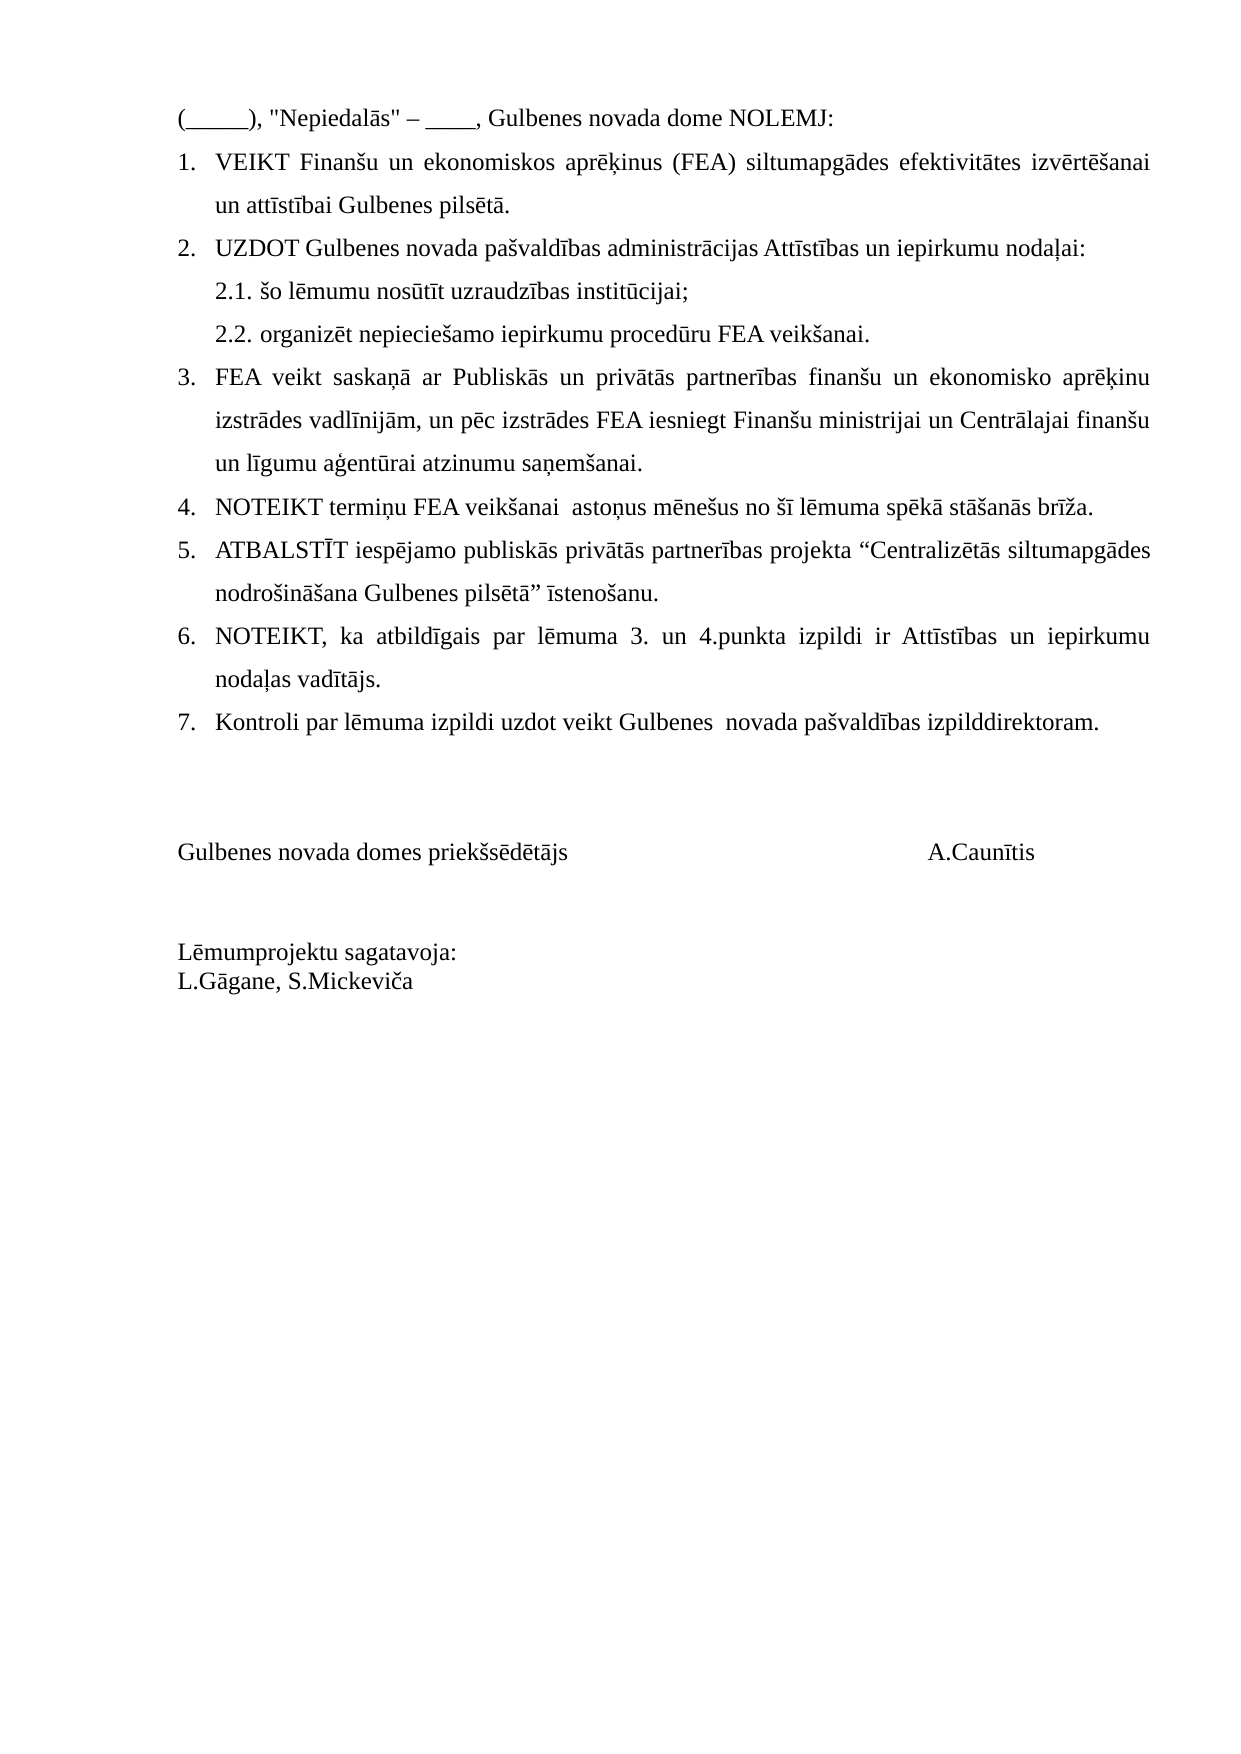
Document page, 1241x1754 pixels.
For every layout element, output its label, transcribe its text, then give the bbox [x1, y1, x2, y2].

list FEA veikt saskaņā ar Publiskās un privātās partnerības finanšu un ekonomisko aprēķinu izstrādes vadlīnijām, un pēc izstrādes FEA iesniegt Finanšu ministrijai un Centrālajai finanšu un līgumu aģentūrai atzinumu saņemšanai. [177, 362, 1152, 477]
list Atbalstīt iespējamo publiskās privātās partnerības projekta “Centralizētās siltumapgādes nodrošināšana Gulbenes pilsētā” īstenošanu. [177, 535, 1152, 607]
list šo lēmumu nosūtīt uzraudzības institūcijai; [215, 276, 1152, 305]
text Gulbenes novada domes priekšsēdētājs A.Caunītis [177, 837, 1152, 865]
list UZDOT Gulbenes novada pašvaldības administrācijas Attīstības un iepirkumu nodaļai: [177, 233, 1152, 262]
text Lēmumprojektu sagatavoja: [177, 937, 1152, 966]
text L.Gāgane, S.Mickeviča [177, 966, 1152, 995]
list Kontroli par lēmuma izpildi uzdot veikt Gulbenes novada pašvaldības izpilddirektoram. [177, 707, 1152, 736]
list NOTEIKT termiņu FEA veikšanai astoņus mēnešus no šī lēmuma spēkā stāšanās brīža. [177, 492, 1152, 520]
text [177, 103, 1152, 132]
list organizēt nepieciešamo iepirkumu procedūru FEA veikšanai. [215, 319, 1152, 348]
list NOTEIKT, ka atbildīgais par lēmuma 3. un 4.punkta izpildi ir Attīstības un iepirkumu nodaļas vadītājs. [177, 621, 1152, 693]
list VEIKT Finanšu un ekonomiskos aprēķinus (FEA) siltumapgādes efektivitātes izvērtēšanai un attīstībai Gulbenes pilsētā. [177, 147, 1152, 218]
